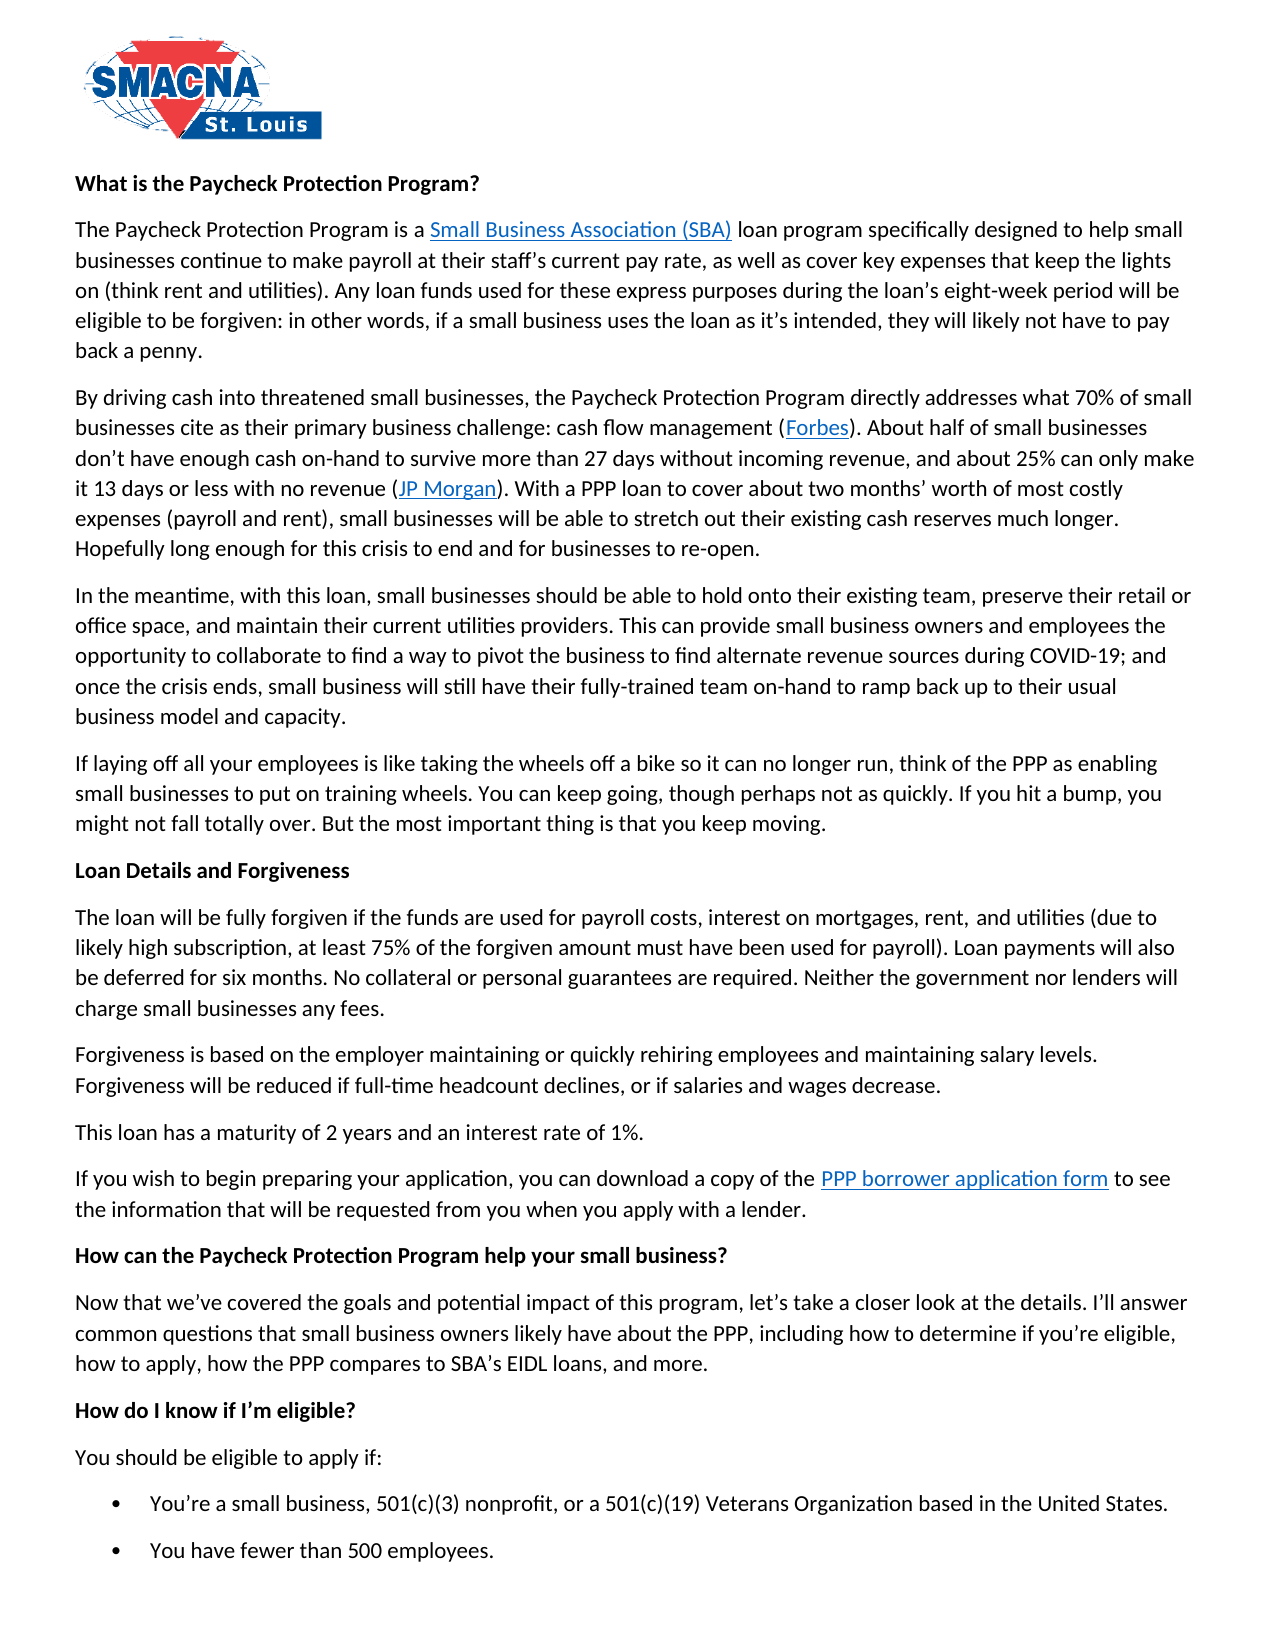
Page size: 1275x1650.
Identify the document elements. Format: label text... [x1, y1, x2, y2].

text The loan will be fully forgiven if the funds are used for payroll costs, interest on mortgages, rent, and utilities (due to likely high subscription, at least 75% of the forgiven amount must have been used for payroll). Loan payments will also be deferred for six months. No collateral or personal guarantees are required. Neither the government nor lenders will charge small businesses any fees. [75, 903, 1200, 1022]
text By driving cash into threatened small businesses, the Paycheck Protection Program directly addresses what 70% of small businesses cite as their primary business challenge: cash flow management (Forbes). About half of small businesses don’t have enough cash on-hand to survive more than 27 days without incoming revenue, and about 25% can only make it 13 days or less with no revenue (JP Morgan). With a PPP loan to cover about two months’ worth of most costly expenses (payroll and rent), small businesses will be able to stretch out their existing cash reserves much longer. Hopefully long enough for this crisis to end and for businesses to re-open. [75, 383, 1200, 562]
text If laying off all your employees is like taking the wheels off a bike so it can no longer run, think of the PPP as enabling small businesses to put on training wheels. You can keep going, though perhaps not as quickly. If you hit a bump, you might not fall totally over. But the most important thing is that you keep moving. [75, 749, 1200, 837]
text This loan has a maturity of 2 years and an interest rate of 1%. [75, 1118, 1200, 1146]
picture [75, 26, 325, 149]
text Forgiveness is based on the employer maintaining or quickly rehiring employees and maintaining salary levels. Forgiveness will be reduced if full-time headcount declines, or if salaries and wages decrease. [75, 1041, 1200, 1099]
text You should be eligible to apply if: [75, 1443, 1200, 1471]
text If you wish to begin preparing your application, you can download a copy of the PPP borrower application form to see the information that will be requested from you when you apply with a lender. [75, 1164, 1200, 1223]
text How can the Paycheck Protection Program help your small business? [75, 1242, 1200, 1270]
text Now that we’ve covered the goals and potential impact of this program, let’s take a closer look at the details. I’ll answer common questions that small business owners likely have about the PPP, including how to determine if you’re eligible, how to apply, how the PPP compares to SBA’s EIDL loans, and more. [75, 1288, 1200, 1377]
text In the meantime, with this loan, small businesses should be able to hold onto their existing team, preserve their retail or office space, and maintain their current utilities providers. This can provide small business owners and employees the opportunity to collaborate to find a way to pivot the business to find alternate revenue sources during COVID-19; and once the crisis ends, small business will still have their fully-trained team on-hand to ramp back up to their usual business model and capacity. [75, 581, 1200, 730]
list You have fewer than 500 employees. [112, 1536, 1200, 1564]
text The Paycheck Protection Program is a Small Business Association (SBA) loan program specifically designed to help small businesses continue to make payroll at their staff’s current pay rate, as well as cover key expenses that keep the lights on (think rent and utilities). Any loan funds used for these express purposes during the loan’s eight-week period will be eligible to be forgiven: in other words, if a small business uses the loan as it’s intended, they will likely not have to pay back a penny. [75, 216, 1200, 364]
list You’re a small business, 501(c)(3) nonprofit, or a 501(c)(19) Veterans Organization based in the United States. [112, 1489, 1200, 1518]
text Loan Details and Forgiveness [75, 856, 1200, 884]
text What is the Paycheck Protection Program? [75, 169, 1200, 197]
text How do I know if I’m eligible? [75, 1396, 1200, 1424]
